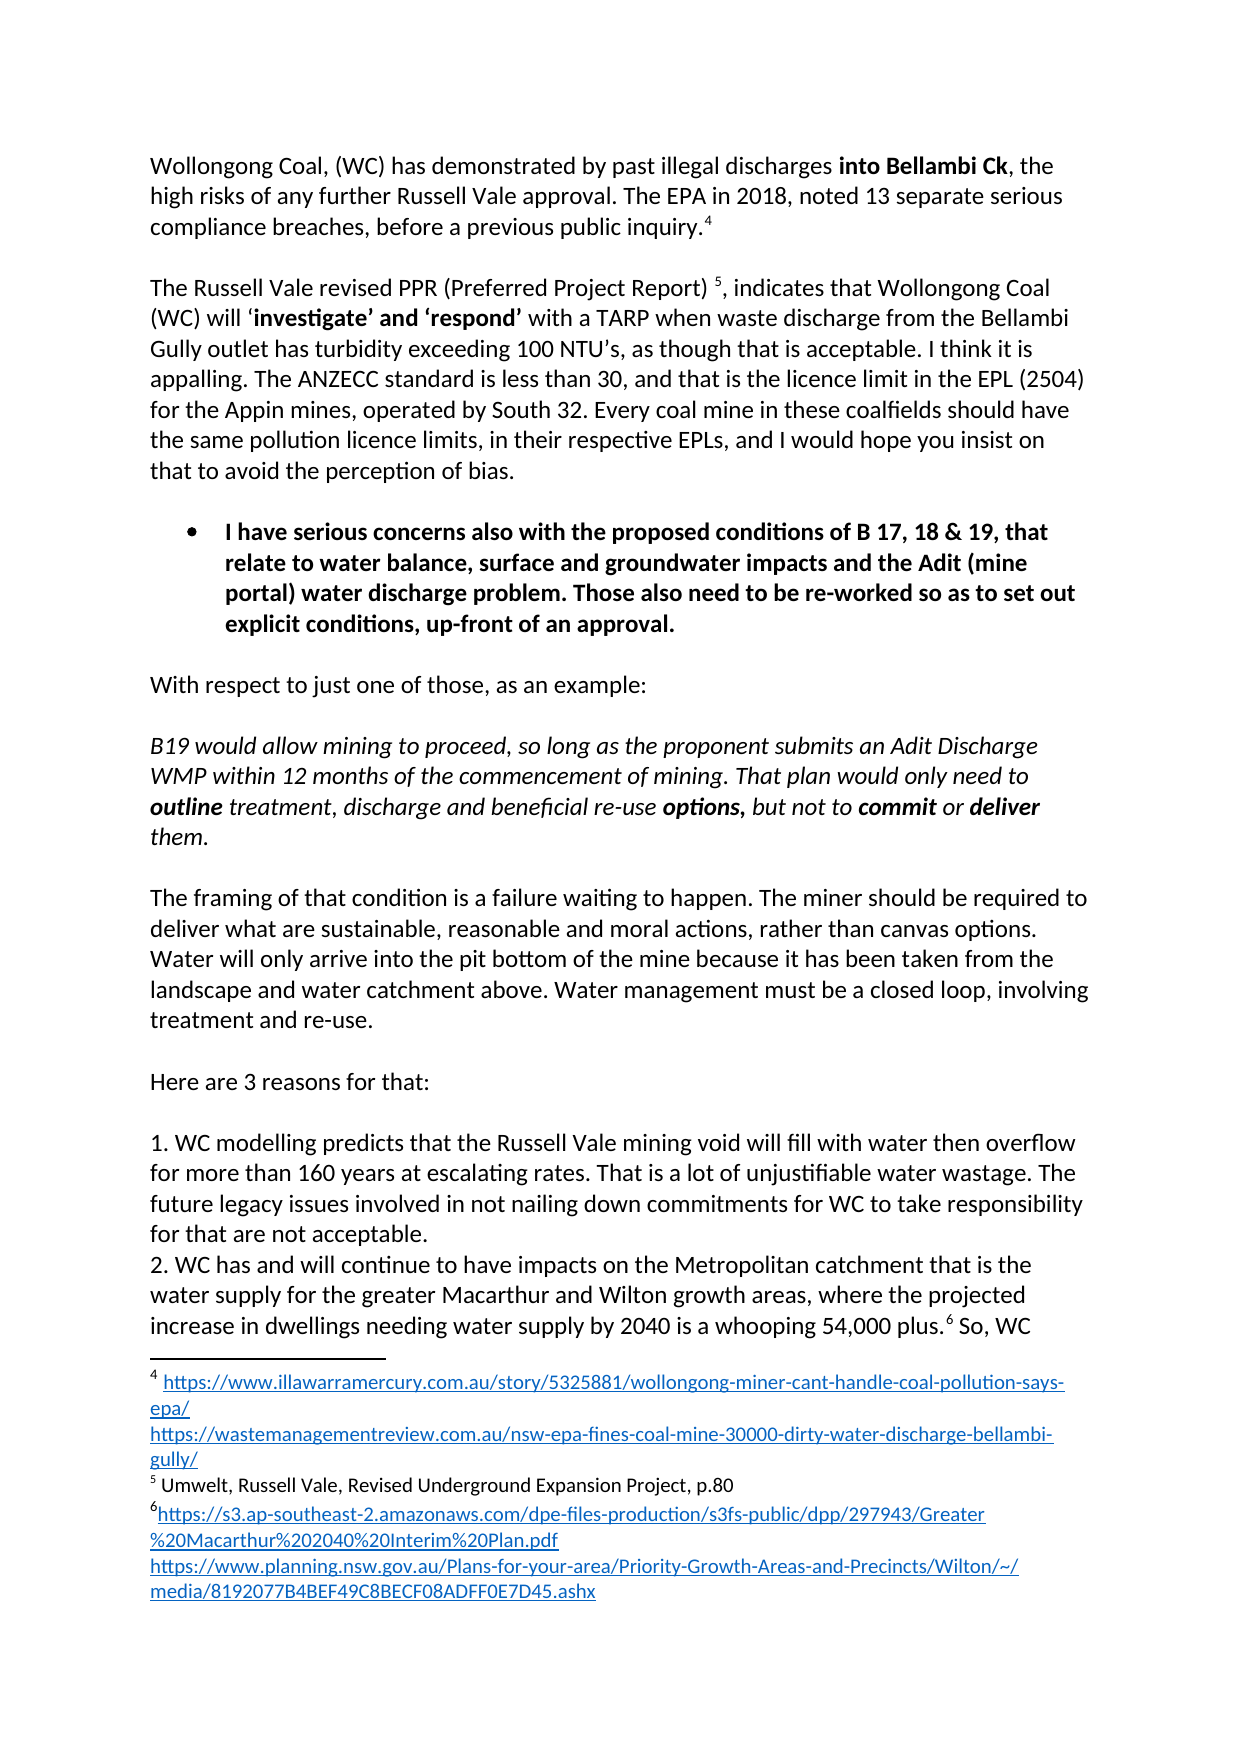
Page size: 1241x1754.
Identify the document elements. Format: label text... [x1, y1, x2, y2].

text The framing of that condition is a failure waiting to happen. The miner should be required to deliver what are sustainable, reasonable and moral actions, rather than canvas options. Water will only arrive into the pit bottom of the mine because it has been taken from the landscape and water catchment above. Water management must be a closed loop, involving treatment and re-use. [150, 882, 1090, 1035]
text Wollongong Coal, (WC) has demonstrated by past illegal discharges into Bellambi Ck, the high risks of any further Russell Vale approval. The EPA in 2018, noted 13 separate serious compliance breaches, before a previous public inquiry. [150, 150, 1090, 242]
text The Russell Vale revised PPR (Preferred Project Report) , indicates that Wollongong Coal (WC) will ‘investigate’ and ‘respond’ with a TARP when waste discharge from the Bellambi Gully outlet has turbidity exceeding 100 NTU’s, as though that is acceptable. I think it is appalling. The ANZECC standard is less than 30, and that is the licence limit in the EPL (2504) for the Appin mines, operated by South 32. Every coal mine in these coalfields should have the same pollution licence limits, in their respective EPLs, and I would hope you insist on that to avoid the perception of bias. [150, 272, 1090, 486]
list I have serious concerns also with the proposed conditions of B 17, 18 & 19, that relate to water balance, surface and groundwater impacts and the Adit (mine portal) water discharge problem. Those also need to be re-worked so as to set out explicit conditions, up-front of an approval. [187, 516, 1090, 638]
text With respect to just one of those, as an example: [150, 669, 1090, 699]
text Here are 3 reasons for that: [150, 1066, 1090, 1096]
text 1. WC modelling predicts that the Russell Vale mining void will fill with water then overflow for more than 160 years at escalating rates. That is a lot of unjustifiable water wastage. The future legacy issues involved in not nailing down commitments for WC to take responsibility for that are not acceptable. [150, 1127, 1090, 1249]
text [150, 1249, 1090, 1340]
text B19 would allow mining to proceed, so long as the proponent submits an Adit Discharge WMP within 12 months of the commencement of mining. That plan would only need to outline treatment, discharge and beneficial re-use options, but not to commit or deliver them. [150, 730, 1090, 852]
